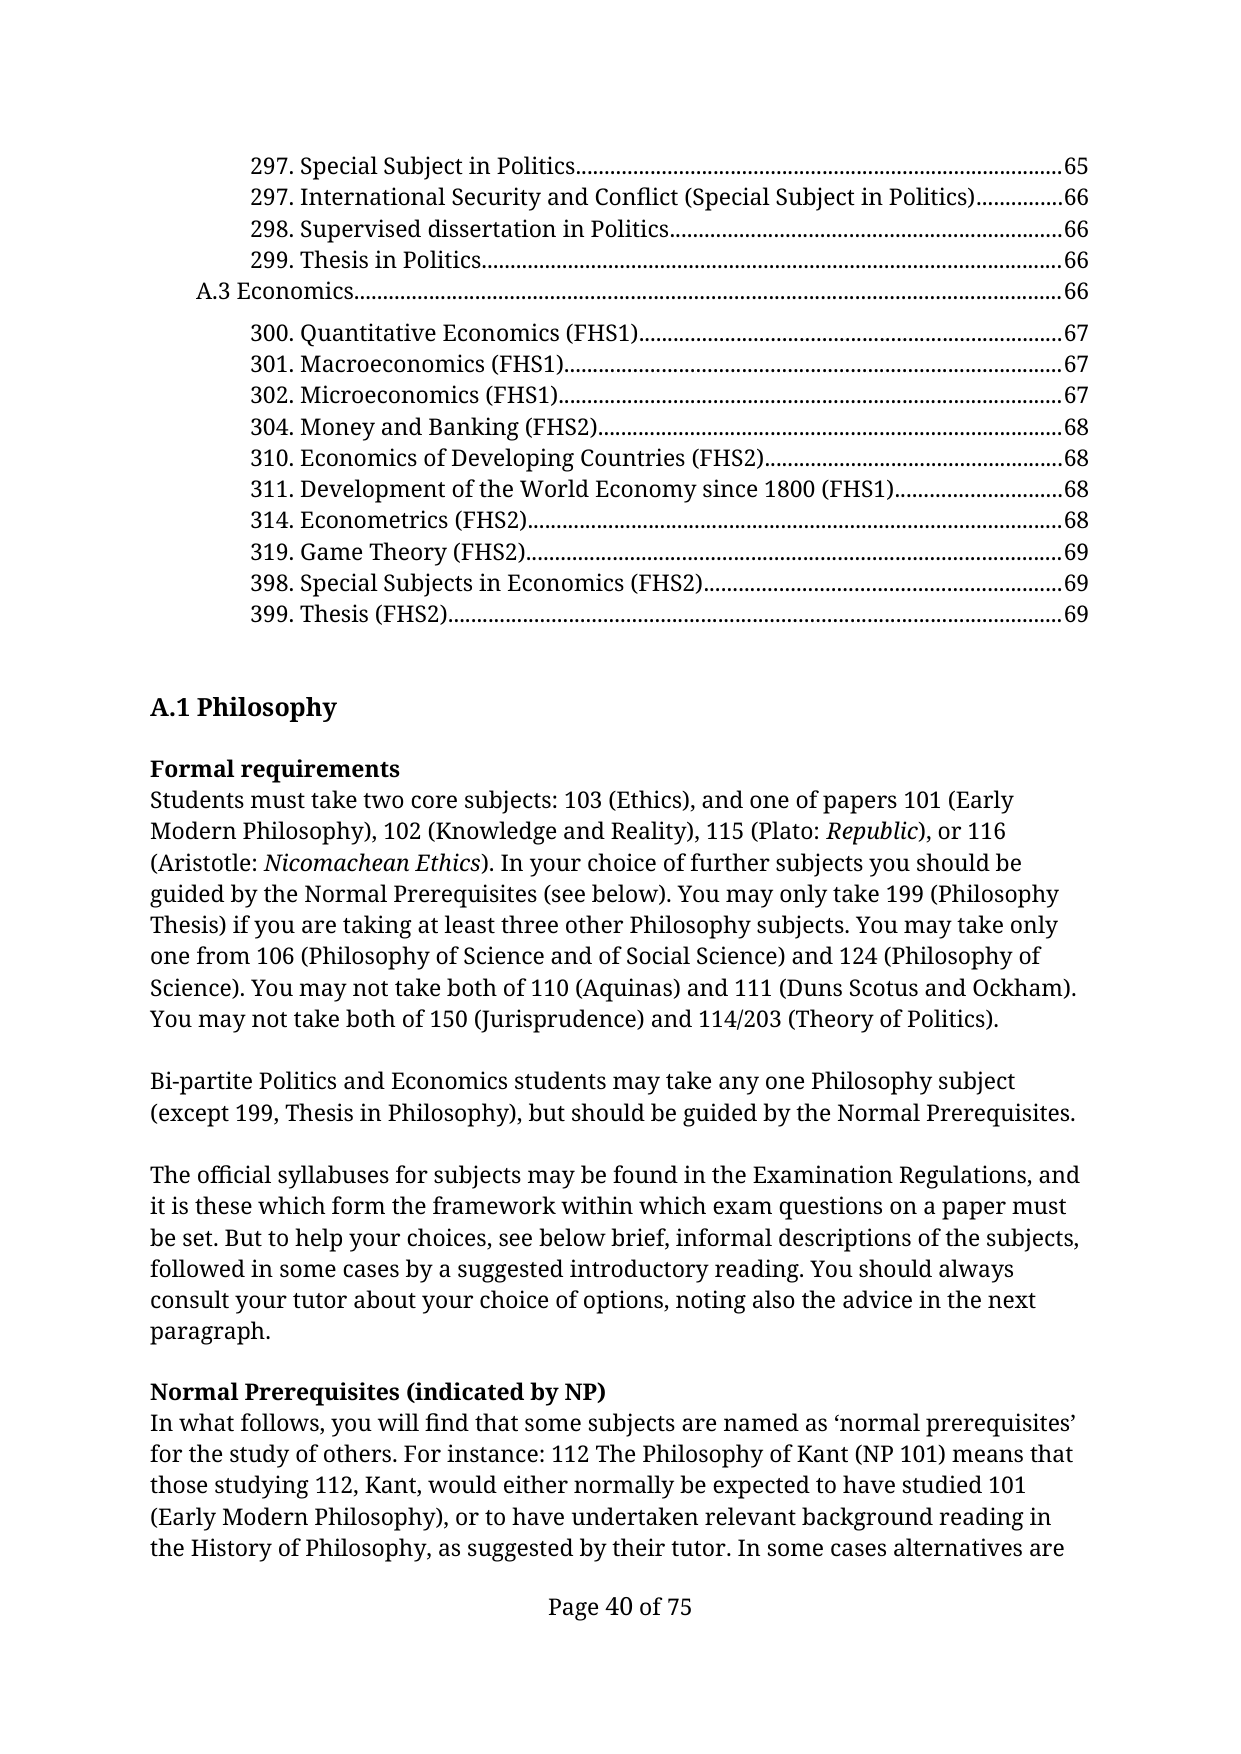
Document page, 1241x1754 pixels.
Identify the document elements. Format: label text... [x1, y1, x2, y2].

text 297. Special Subject in Politics 65 [250, 150, 1090, 181]
text 311. Development of the World Economy since 1800 (FHS1) 68 [250, 473, 1090, 504]
text 304. Money and Banking (FHS2) 68 [250, 410, 1090, 442]
text 299. Thesis in Politics 66 [250, 244, 1090, 275]
text A.3 Economics 66 [196, 275, 1090, 306]
text 314. Econometrics (FHS2) 68 [250, 504, 1090, 535]
text The official syllabuses for subjects may be found in the Examination Regulations, and it is these which form the framework within which exam questions on a paper must be set. But to help your choices, see below brief, informal descriptions of the subjects, followed in some cases by a suggested introductory reading. You should always consult your tutor about your choice of options, noting also the advice in the next paragraph. [150, 1159, 1090, 1347]
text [150, 1407, 1090, 1563]
text 298. Supervised dissertation in Politics 66 [250, 212, 1090, 244]
text 302. Microeconomics (FHS1) 67 [250, 379, 1090, 410]
subtitle Formal requirements [150, 753, 1090, 784]
text 300. Quantitative Economics (FHS1) 67 [250, 317, 1090, 348]
subtitle Normal Prerequisites (indicated by NP) [150, 1376, 1090, 1407]
text 310. Economics of Developing Countries (FHS2) 68 [250, 442, 1090, 473]
text 399. Thesis (FHS2) 69 [250, 598, 1090, 629]
text 398. Special Subjects in Economics (FHS2) 69 [250, 567, 1090, 598]
text 297. International Security and Conflict (Special Subject in Politics) 66 [250, 181, 1090, 212]
text 319. Game Theory (FHS2) 69 [250, 535, 1090, 567]
text 301. Macroeconomics (FHS1) 67 [250, 348, 1090, 379]
text Students must take two core subjects: 103 (Ethics), and one of papers 101 (Early Modern Philosophy), 102 (Knowledge and Reality), 115 (Plato: Republic), or 116 (Aristotle: Nicomachean Ethics). In your choice of further subjects you should be guided by the Normal Prerequisites (see below). You may only take 199 (Philosophy Thesis) if you are taking at least three other Philosophy subjects. You may take only one from 106 (Philosophy of Science and of Social Science) and 124 (Philosophy of Science). You may not take both of 110 (Aquinas) and 111 (Duns Scotus and Ockham). You may not take both of 150 (Jurisprudence) and 114/203 (Theory of Politics). [150, 784, 1090, 1034]
subtitle A.1 Philosophy [150, 689, 1090, 724]
text Bi-partite Politics and Economics students may take any one Philosophy subject (except 199, Thesis in Philosophy), but should be guided by the Normal Prerequisites. [150, 1065, 1090, 1128]
